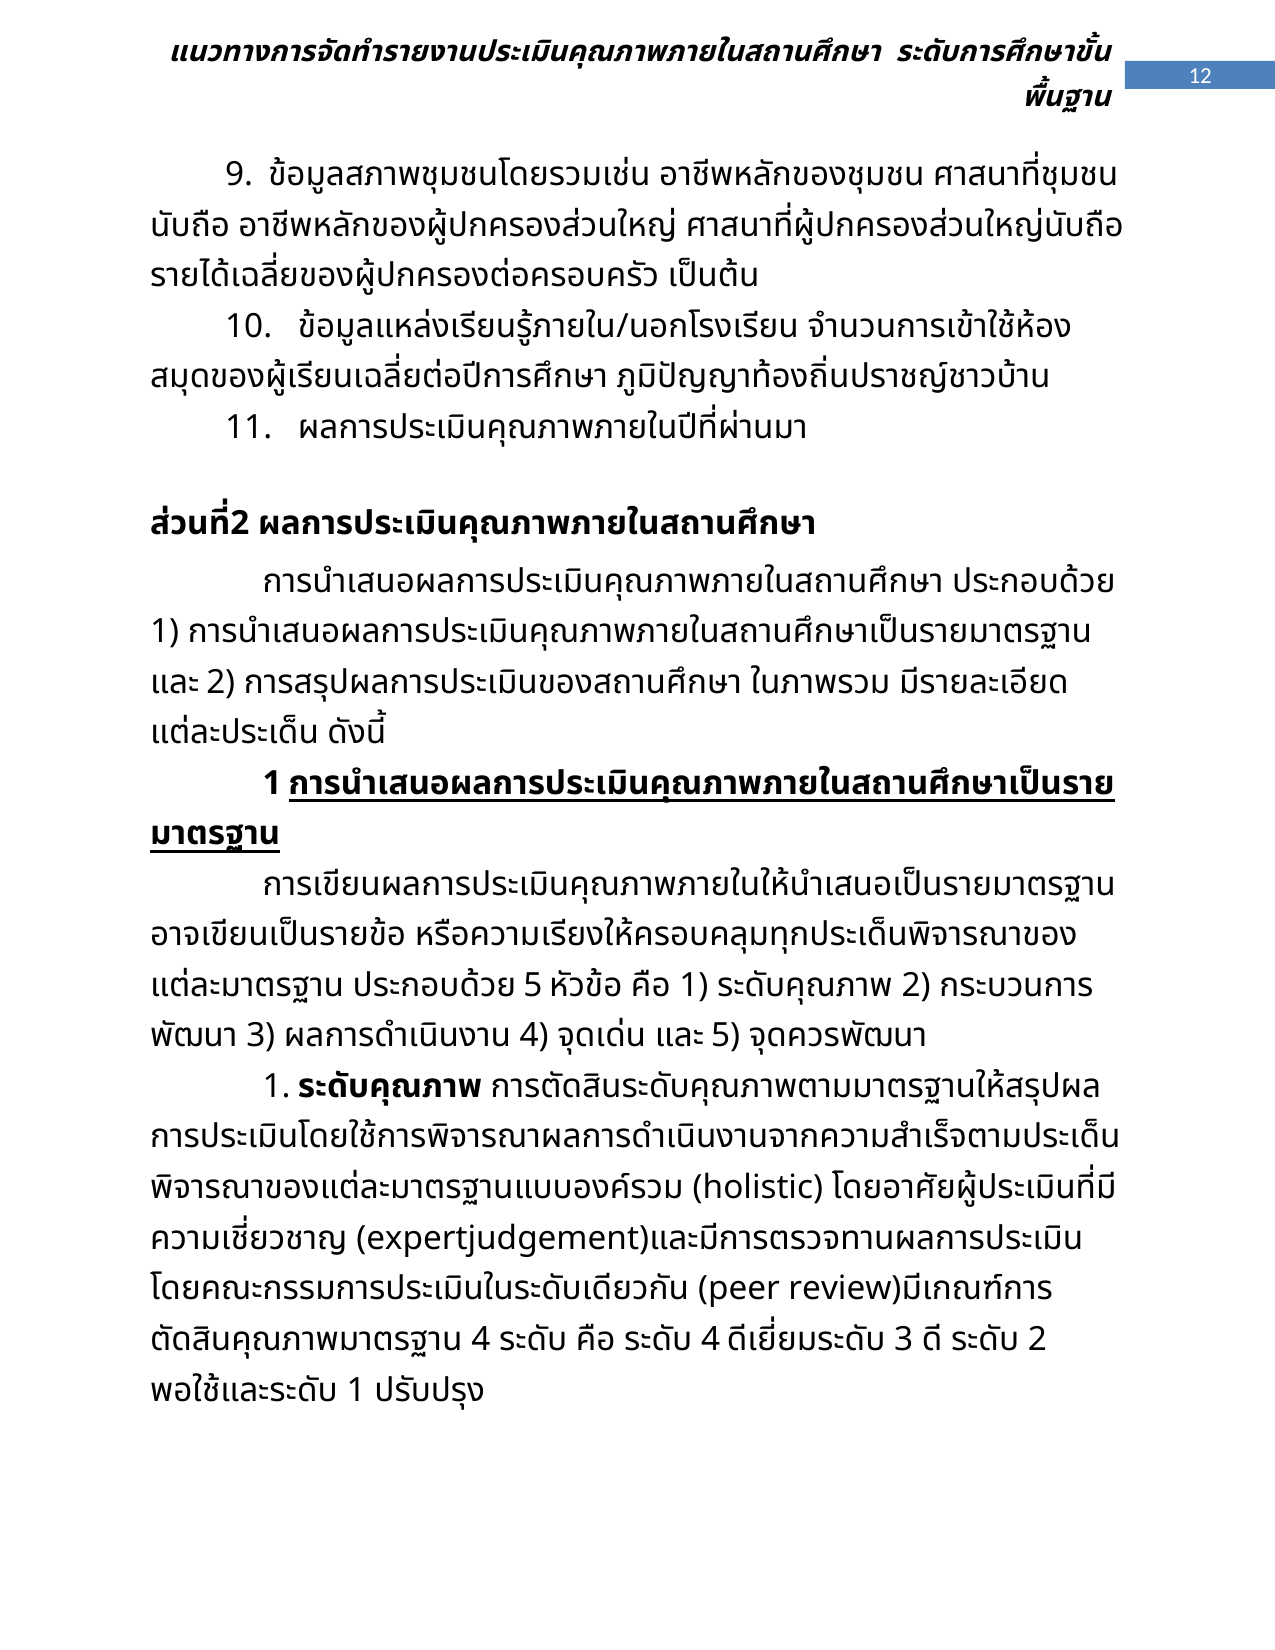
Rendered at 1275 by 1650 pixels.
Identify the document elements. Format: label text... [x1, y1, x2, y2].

text 9. ข้อมูลสภาพชุมชนโดยรวมเช่น อาชีพหลักของชุมชน ศาสนาที่ชุมชนนับถือ อาชีพหลักของผู้ปกครองส่วนใหญ่ ศาสนาที่ผู้ปกครองส่วนใหญ่นับถือ รายได้เฉลี่ยของผู้ปกครองต่อครอบครัว เป็นต้น [150, 150, 1125, 301]
text 1การนำเสนอผลการประเมินคุณภาพภายในสถานศึกษาเป็นรายมาตรฐาน [150, 759, 1125, 860]
list ระดับคุณภาพ การตัดสินระดับคุณภาพตามมาตรฐานให้สรุปผลการประเมินโดยใช้การพิจารณาผลการดำเนินงานจากความสำเร็จตามประเด็นพิจารณาของแต่ละมาตรฐานแบบองค์รวม (holistic) โดยอาศัยผู้ประเมินที่มีความเชี่ยวชาญ (expertjudgement)และมีการตรวจทานผลการประเมินโดยคณะกรรมการประเมินในระดับเดียวกัน (peer review)มีเกณฑ์การตัดสินคุณภาพมาตรฐาน 4 ระดับ คือ ระดับ 4ดีเยี่ยมระดับ 3 ดี ระดับ 2 พอใช้และระดับ 1 ปรับปรุง [150, 1062, 1125, 1416]
text ส่วนที่2 ผลการประเมินคุณภาพภายในสถานศึกษา [150, 498, 1125, 549]
text การนำเสนอผลการประเมินคุณภาพภายในสถานศึกษา ประกอบด้วย 1) การนำเสนอผลการประเมินคุณภาพภายในสถานศึกษาเป็นรายมาตรฐานและ2) การสรุปผลการประเมินของสถานศึกษา ในภาพรวม มีรายละเอียดแต่ละประเด็น ดังนี้ [150, 557, 1125, 759]
text การเขียนผลการประเมินคุณภาพภายในให้นำเสนอเป็นรายมาตรฐาน อาจเขียนเป็นรายข้อ หรือความเรียงให้ครอบคลุมทุกประเด็นพิจารณาของแต่ละมาตรฐาน ประกอบด้วย5หัวข้อ คือ 1) ระดับคุณภาพ 2) กระบวนการพัฒนา 3) ผลการดำเนินงาน 4) จุดเด่น และ5) จุดควรพัฒนา [150, 860, 1125, 1062]
text 11. ผลการประเมินคุณภาพภายในปีที่ผ่านมา [150, 402, 1125, 453]
text 10. ข้อมูลแหล่งเรียนรู้ภายใน/นอกโรงเรียน จำนวนการเข้าใช้ห้องสมุดของผู้เรียนเฉลี่ยต่อปีการศึกษา ภูมิปัญญาท้องถิ่นปราชญ์ชาวบ้าน [150, 301, 1125, 402]
